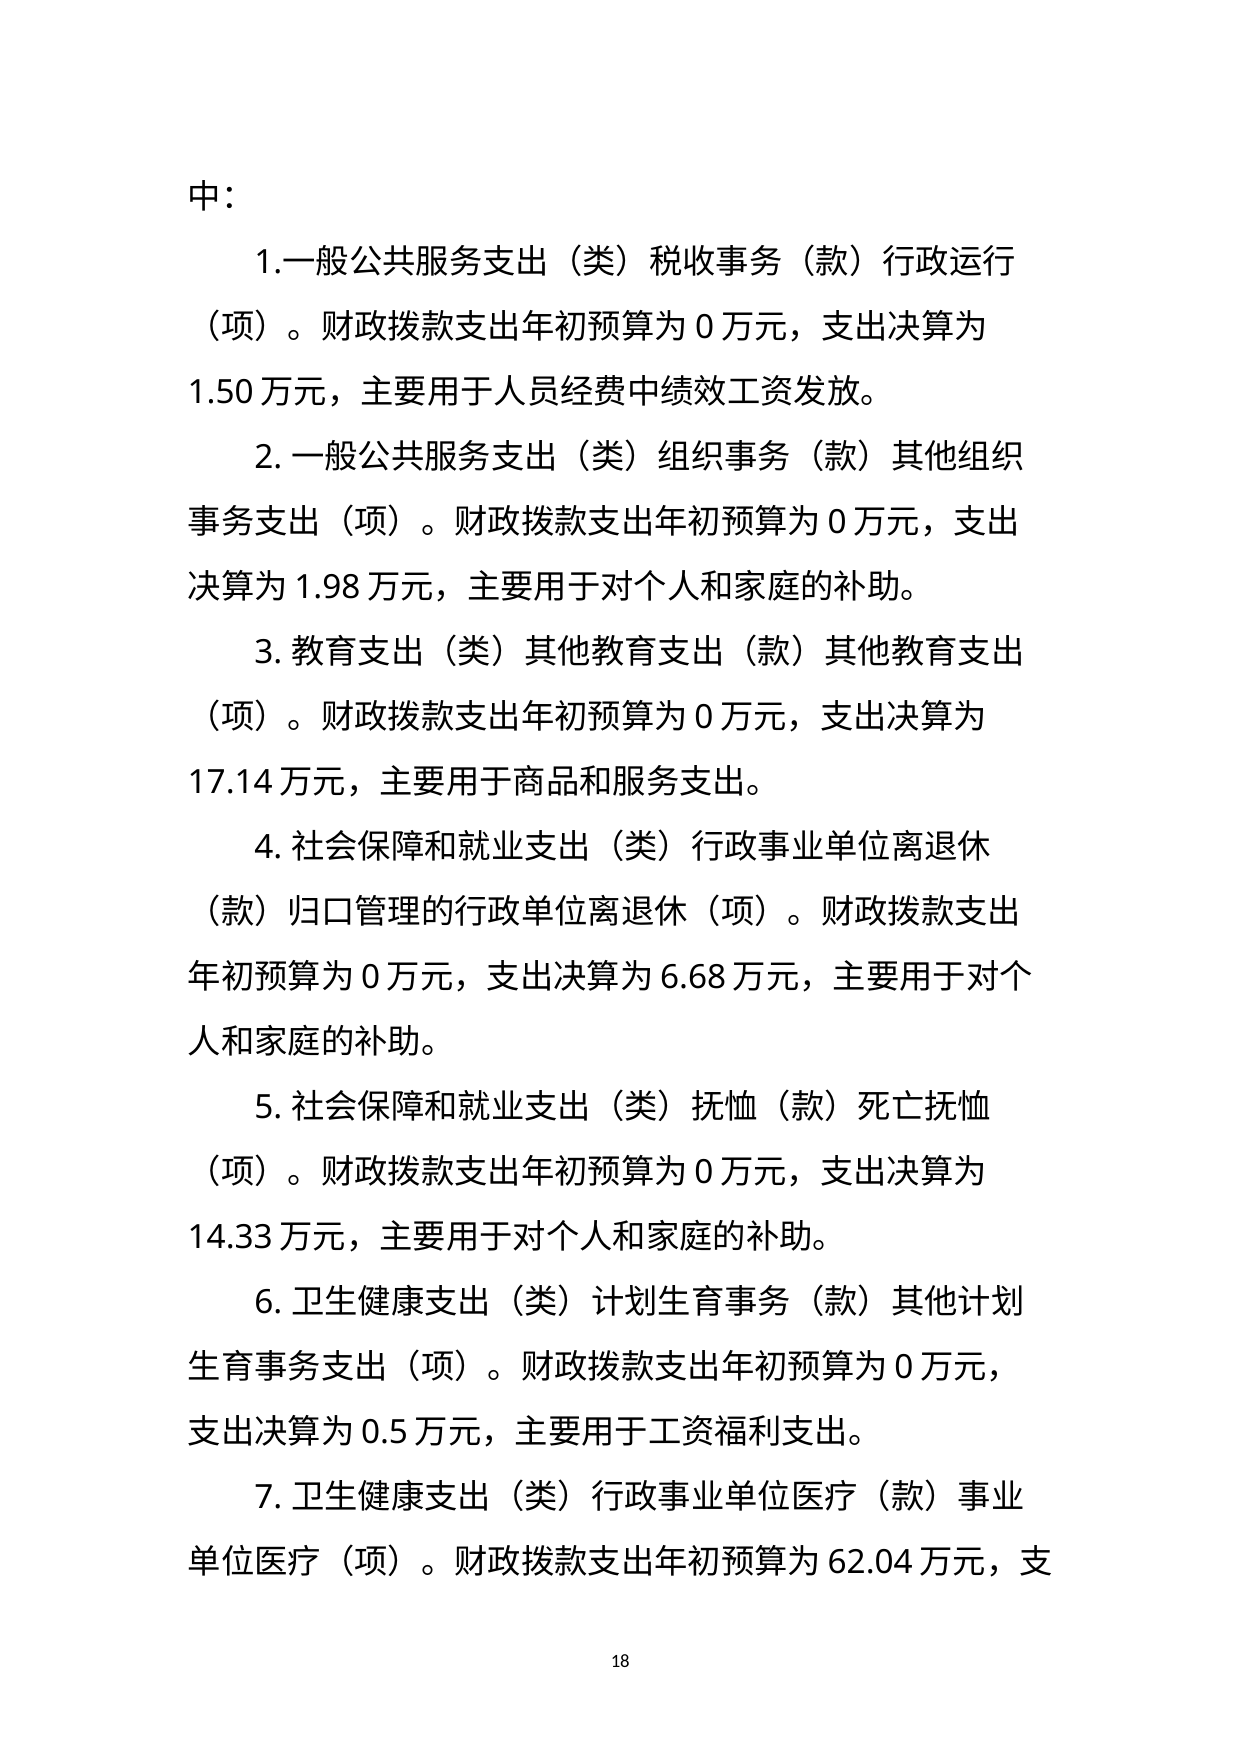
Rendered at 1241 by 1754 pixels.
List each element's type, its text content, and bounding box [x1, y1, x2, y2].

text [187, 1462, 1053, 1592]
text 3. 教育支出（类）其他教育支出（款）其他教育支出（项）。财政拨款支出年初预算为0万元，支出决算为17.14万元，主要用于商品和服务支出。 [187, 617, 1053, 812]
text 2. 一般公共服务支出（类）组织事务（款）其他组织事务支出（项）。财政拨款支出年初预算为0万元，支出决算为1.98万元，主要用于对个人和家庭的补助。 [187, 422, 1053, 617]
text 6. 卫生健康支出（类）计划生育事务（款）其他计划生育事务支出（项）。财政拨款支出年初预算为0万元，支出决算为0.5万元，主要用于工资福利支出。 [187, 1267, 1053, 1462]
text 4. 社会保障和就业支出（类）行政事业单位离退休（款）归口管理的行政单位离退休（项）。财政拨款支出年初预算为0万元，支出决算为6.68万元，主要用于对个人和家庭的补助。 [187, 812, 1053, 1072]
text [187, 162, 1053, 227]
text 1.一般公共服务支出（类）税收事务（款）行政运行（项）。财政拨款支出年初预算为 0万元，支出决算为 1.50万元，主要用于人员经费中绩效工资发放。 [187, 227, 1053, 422]
text 5. 社会保障和就业支出（类）抚恤（款）死亡抚恤（项）。财政拨款支出年初预算为0万元，支出决算为14.33万元，主要用于对个人和家庭的补助。 [187, 1072, 1053, 1267]
